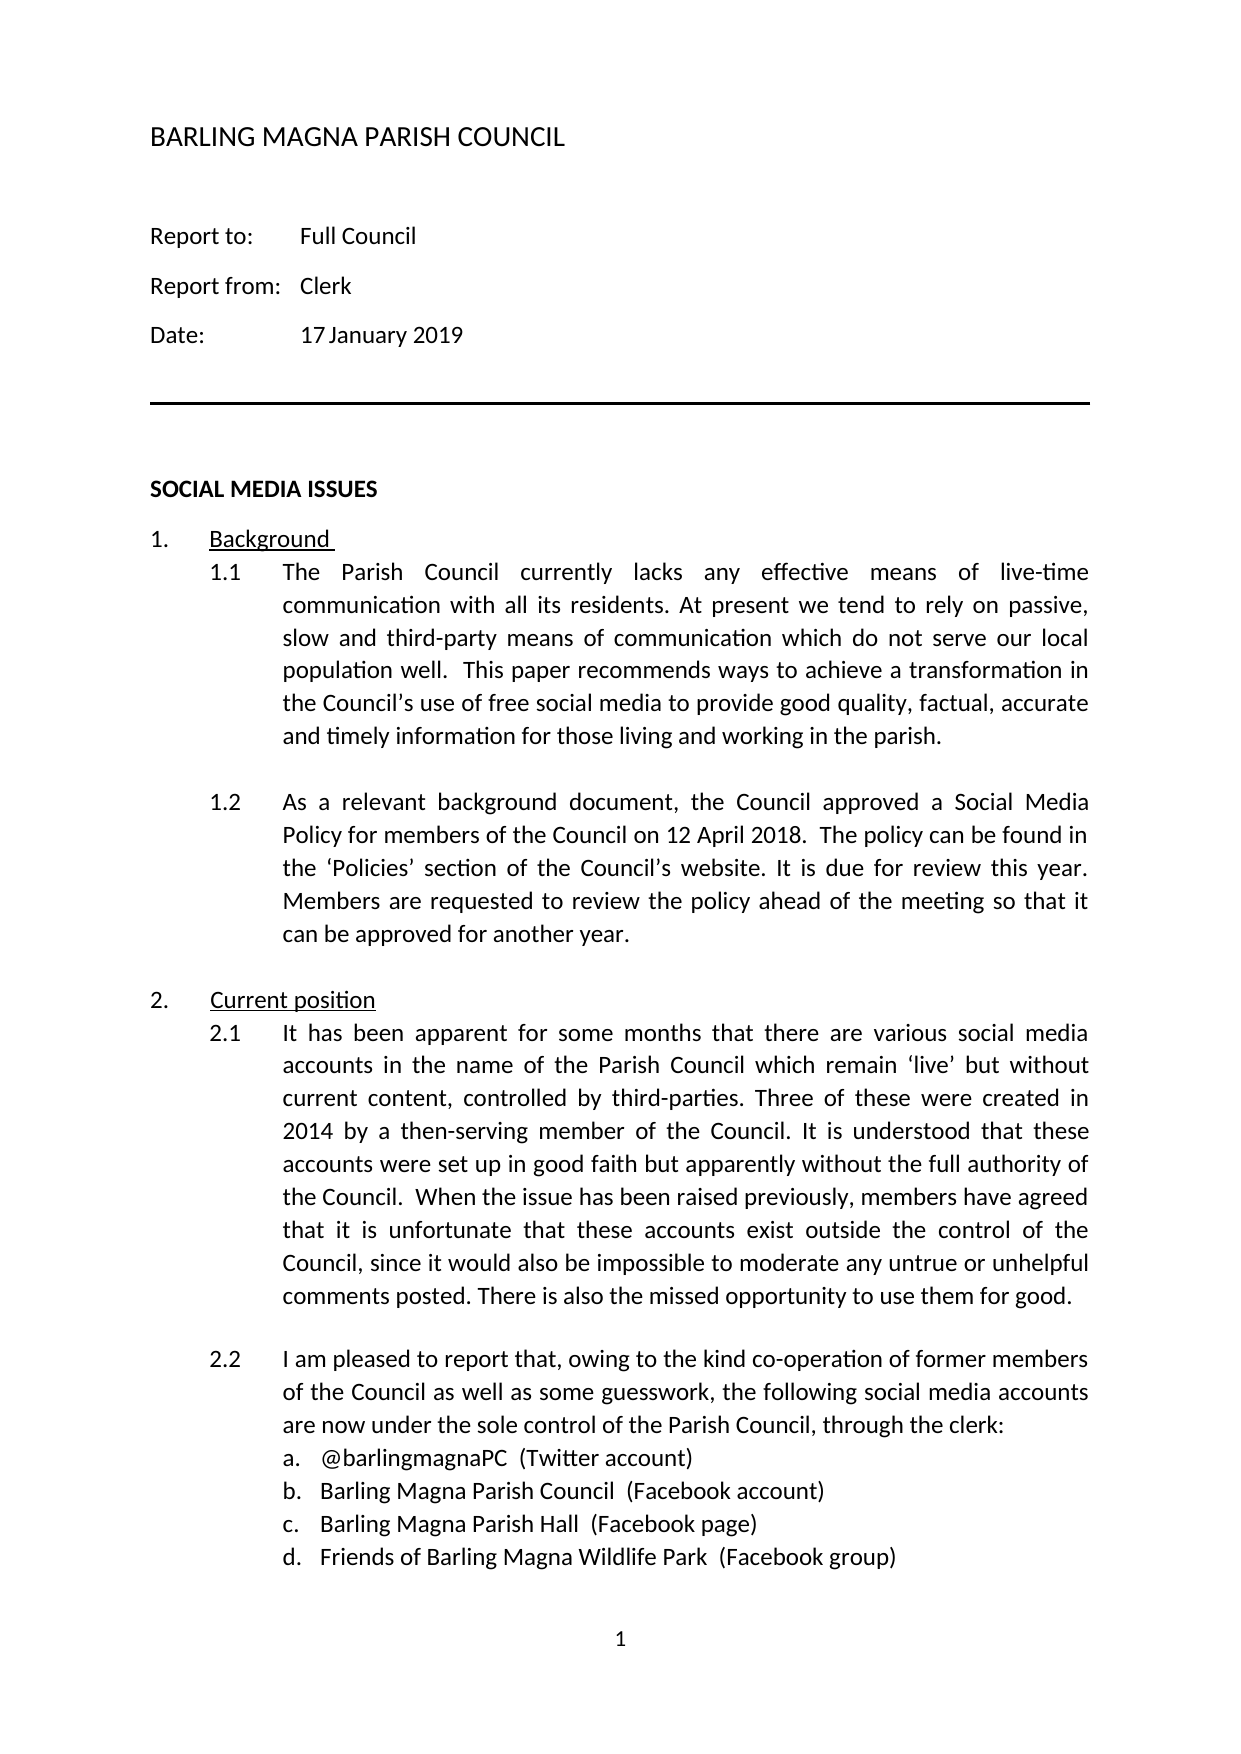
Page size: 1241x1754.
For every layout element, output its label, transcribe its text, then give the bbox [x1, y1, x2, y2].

list As a relevant background document, the Council approved a Social Media Policy for members of the Council on 12 April 2018. The policy can be found in the ‘Policies’ section of the Council’s website. It is due for review this year. Members are requested to review the policy ahead of the meeting so that it can be approved for another year. [209, 786, 1090, 948]
list Friends of Barling Magna Wildlife Park (Facebook group) [282, 1541, 1090, 1571]
list Background [150, 523, 1090, 553]
list Barling Magna Parish Council (Facebook account) [282, 1475, 1090, 1506]
text Report from: Clerk [150, 270, 1090, 300]
list The Parish Council currently lacks any effective means of live-time communication with all its residents. At present we tend to rely on passive, slow and third-party means of communication which do not serve our local population well. This paper recommends ways to achieve a transformation in the Council’s use of free social media to provide good quality, factual, accurate and timely information for those living and working in the parish. [209, 556, 1090, 751]
list Barling Magna Parish Hall (Facebook page) [282, 1508, 1090, 1538]
list I am pleased to report that, owing to the kind co-operation of former members of the Council as well as some guesswork, the following social media accounts are now under the sole control of the Parish Council, through the clerk: [209, 1343, 1090, 1440]
list @barlingmagnaPC (Twitter account) [282, 1442, 1090, 1473]
text BARLING MAGNA PARISH COUNCIL [150, 118, 1090, 154]
text SOCIAL MEDIA ISSUES [150, 473, 1090, 504]
text Date: 17 January 2019 [150, 319, 1090, 350]
text Report to: Full Council [150, 220, 1090, 251]
list It has been apparent for some months that there are various social media accounts in the name of the Parish Council which remain ‘live’ but without current content, controlled by third-parties. Three of these were created in 2014 by a then-serving member of the Council. It is understood that these accounts were set up in good faith but apparently without the full authority of the Council. When the issue has been raised previously, members have agreed that it is unfortunate that these accounts exist outside the control of the Council, since it would also be impossible to moderate any untrue or unhelpful comments posted. There is also the missed opportunity to use them for good. [209, 1017, 1090, 1311]
list Current position [150, 984, 1090, 1014]
